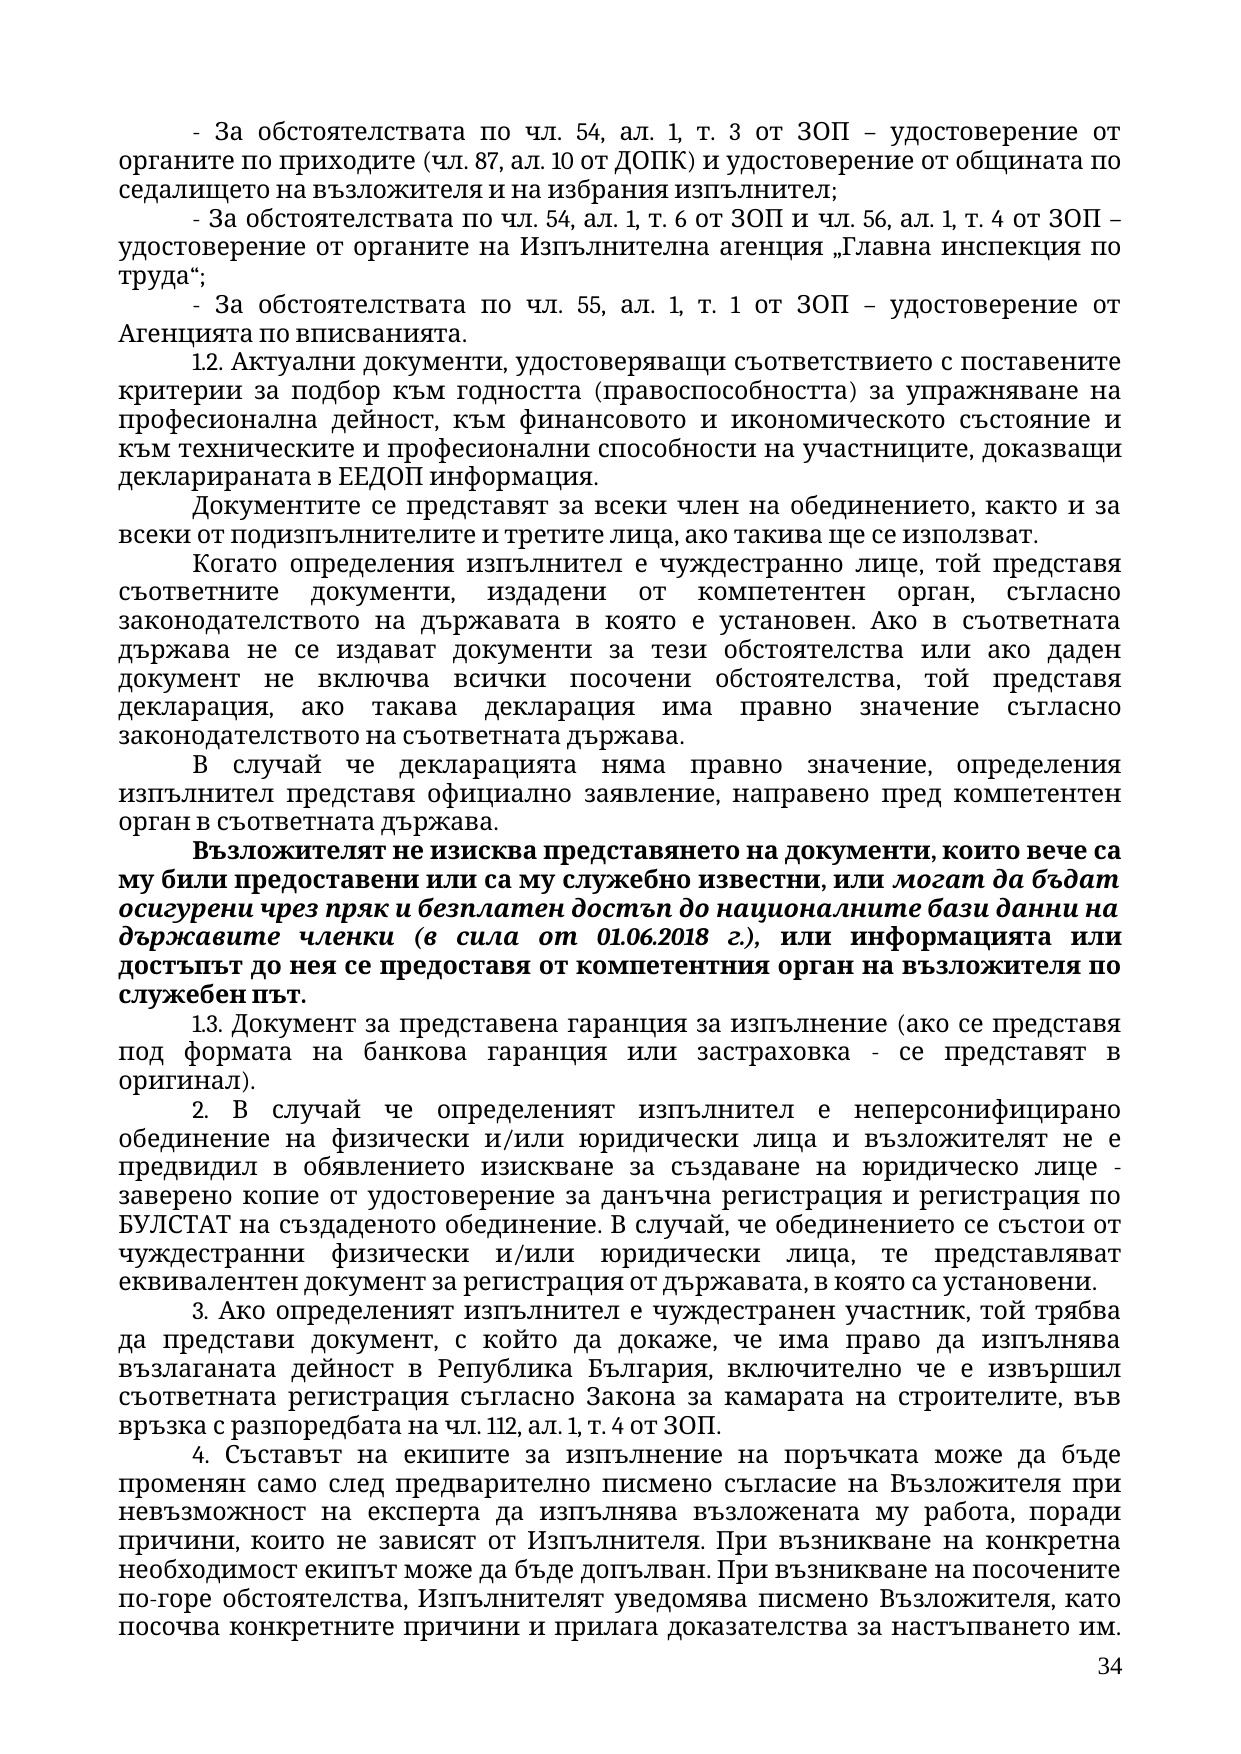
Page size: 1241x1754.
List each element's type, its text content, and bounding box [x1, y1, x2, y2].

text Документите се представят за всеки член на обединението, както и за всеки от подизпълнителите и третите лица, ако такива ще се използват. [118, 492, 1122, 549]
text - За обстоятелствата по чл. 54, ал. 1, т. 3 от ЗОП – удостоверение от органите по приходите (чл. 87, ал. 10 от ДОПК) и удостоверение от общината по седалището на възложителя и на избрания изпълнител; [118, 118, 1122, 204]
text - За обстоятелствата по чл. 55, ал. 1, т. 1 от ЗОП – удостоверение от Агенцията по вписванията. [118, 291, 1122, 348]
text 1.2. Актуални документи, удостоверяващи съответствието с поставените критерии за подбор към годността (правоспособността) за упражняване на професионална дейност, към финансовото и икономическото състояние и към техническите и професионални способности на участниците, доказващи декларираната в ЕЕДОП информация. [118, 348, 1122, 492]
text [118, 1441, 1122, 1642]
text 3. Ако определеният изпълнител е чуждестранен участник, той трябва да представи документ, с който да докаже, че има право да изпълнява възлаганата дейност в Република България, включително че е извършил съответната регистрация съгласно Закона за камарата на строителите, във връзка с разпоредбата на чл. 112, ал. 1, т. 4 от ЗОП. [118, 1297, 1122, 1441]
text - За обстоятелствата по чл. 54, ал. 1, т. 6 от ЗОП и чл. 56, ал. 1, т. 4 от ЗОП – удостоверение от органите на Изпълнителна агенция „Главна инспекция по труда“; [118, 204, 1122, 291]
text Възложителят не изисква представянето на документи, които вече са му били предоставени или са му служебно известни, или могат да бъдат осигурени чрез пряк и безплатен достъп до националните бази данни на държавите членки (в сила от 01.06.2018 г.), или информацията или достъпът до нея се предоставя от компетентния орган на възложителя по служебен път. [118, 837, 1122, 1009]
text 2. В случай че определеният изпълнител е неперсонифицирано обединение на физически и/или юридически лица и възложителят не е предвидил в обявлението изискване за създаване на юридическо лице - заверено копие от удостоверение за данъчна регистрация и регистрация по БУЛСТАТ на създаденото обединение. В случай, че обединението се състои от чуждестранни физически и/или юридически лица, те представляват еквивалентен документ за регистрация от държавата, в която са установени. [118, 1096, 1122, 1297]
text 1.3. Документ за представена гаранция за изпълнение (ако се представя под формата на банкова гаранция или застраховка - се представят в оригинал). [118, 1009, 1122, 1096]
text Когато определения изпълнител е чуждестранно лице, той представя съответните документи, издадени от компетентен орган, съгласно законодателството на държавата в която е установен. Ако в съответната държава не се издават документи за тези обстоятелства или ако даден документ не включва всички посочени обстоятелства, той представя декларация, ако такава декларация има правно значение съгласно законодателството на съответната държава. [118, 549, 1122, 751]
text В случай че декларацията няма правно значение, определения изпълнител представя официално заявление, направено пред компетентен орган в съответната държава. [118, 751, 1122, 837]
